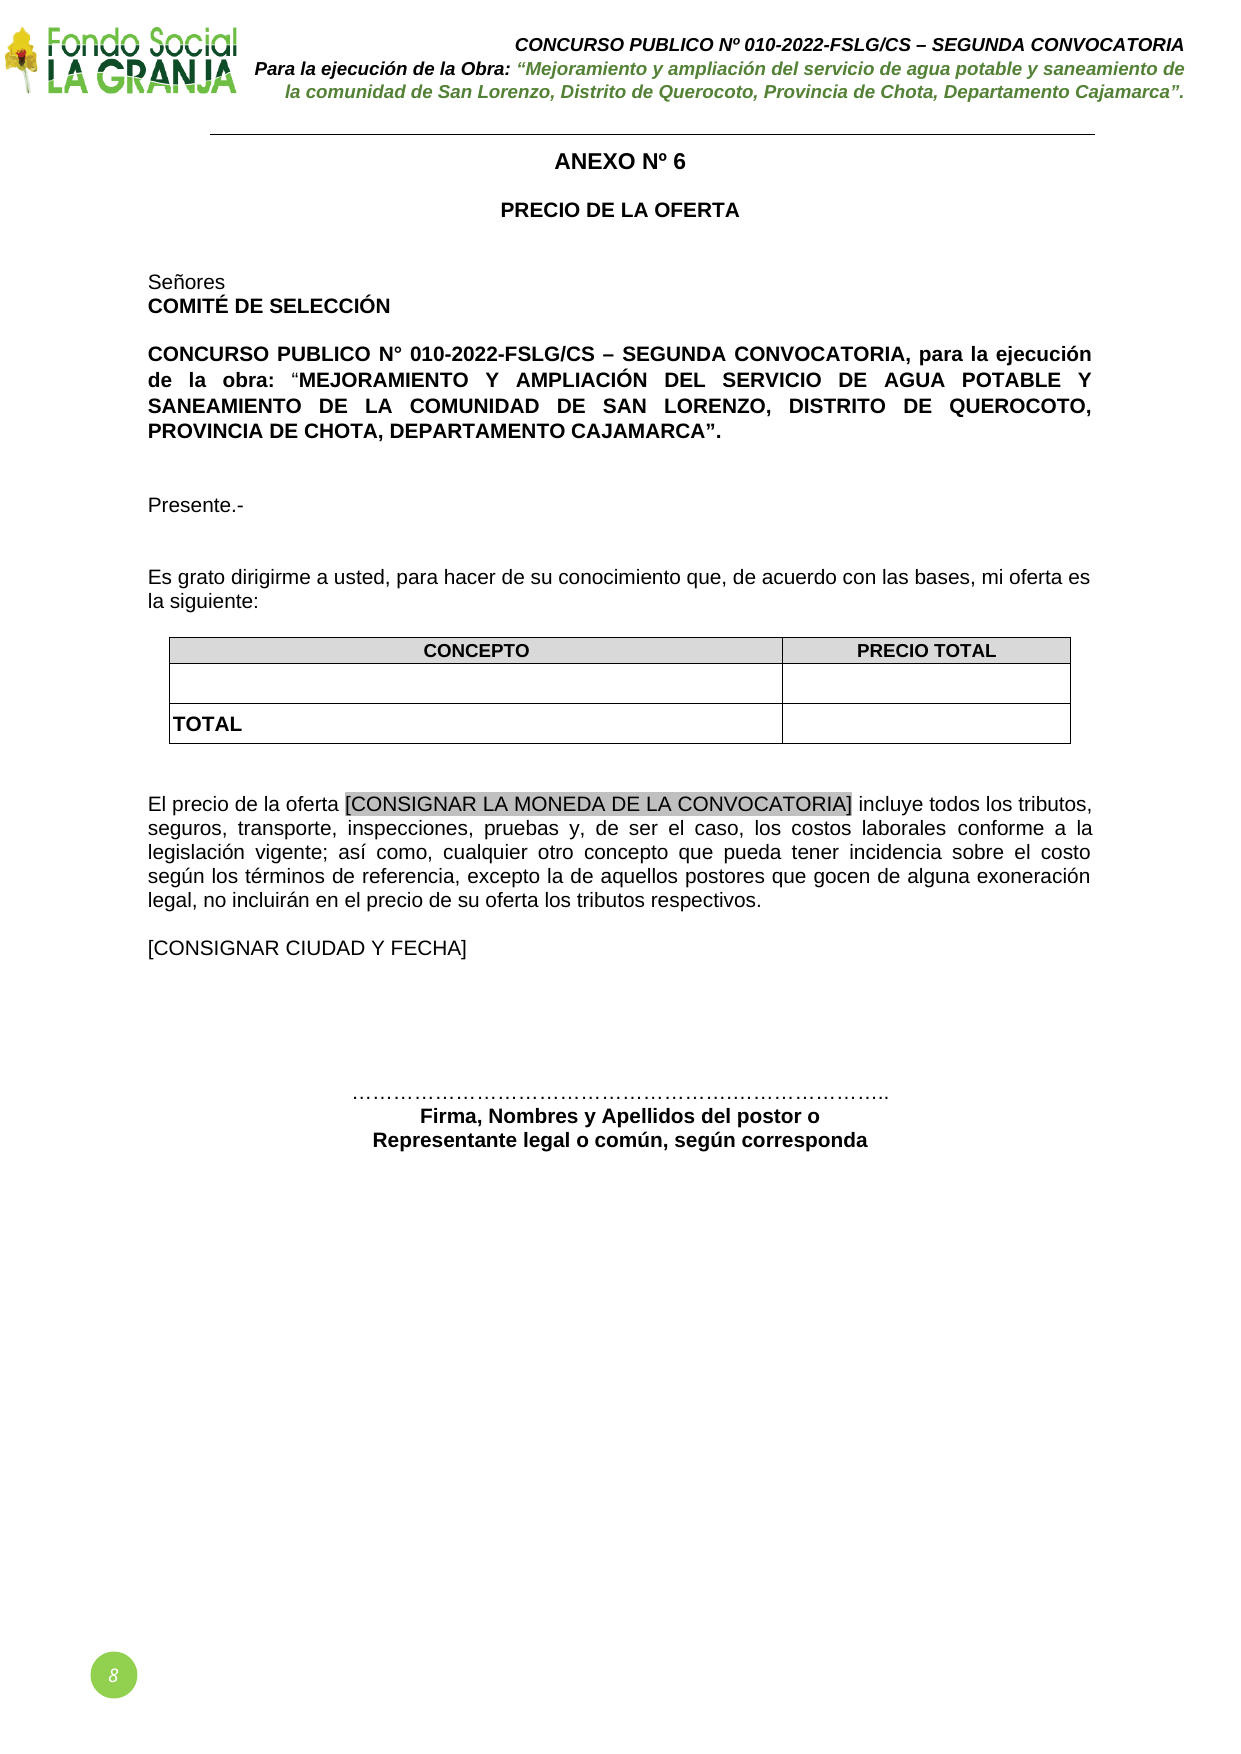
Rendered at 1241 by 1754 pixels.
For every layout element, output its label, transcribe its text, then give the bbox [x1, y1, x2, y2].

table_header CONCEPTO [170, 638, 782, 663]
table_cell TOTAL [170, 704, 782, 743]
text COMITÉ DE SELECCIÓN [148, 294, 1092, 318]
text [CONSIGNAR CIUDAD Y FECHA] [148, 936, 1092, 960]
text Presente.- [148, 493, 1092, 517]
table_cell [783, 664, 1070, 703]
picture [5, 27, 237, 94]
text ……………………………………………….………………….. [148, 1080, 1092, 1104]
text Señores [148, 270, 1092, 294]
text PRECIO DE LA OFERTA [148, 198, 1092, 222]
text ANEXO Nº 6 [148, 148, 1092, 174]
text Es grato dirigirme a usted, para hacer de su conocimiento que, de acuerdo con las bases, mi oferta es la siguiente: [148, 565, 1092, 613]
text Firma, Nombres y Apellidos del postor o [148, 1104, 1092, 1128]
table_header PRECIO TOTAL [783, 638, 1070, 663]
text CONCURSO PUBLICO N° 010-2022-FSLG/CS – SEGUNDA CONVOCATORIA, para la ejecución de la obra: “MEJORAMIENTO Y AMPLIACIÓN DEL SERVICIO DE AGUA POTABLE Y SANEAMIENTO DE LA COMUNIDAD DE SAN LORENZO, DISTRITO DE QUEROCOTO, PROVINCIA DE CHOTA, DEPARTAMENTO CAJAMARCA”. [148, 342, 1092, 443]
table_cell [783, 704, 1070, 743]
text El precio de la oferta [CONSIGNAR LA MONEDA DE LA CONVOCATORIA] incluye todos los tributos, seguros, transporte, inspecciones, pruebas y, de ser el caso, los costos laborales conforme a la legislación vigente; así como, cualquier otro concepto que pueda tener incidencia sobre el costo según los términos de referencia, excepto la de aquellos postores que gocen de alguna exoneración legal, no incluirán en el precio de su oferta los tributos respectivos. [148, 792, 1092, 912]
table_cell [170, 664, 782, 703]
text Representante legal o común, según corresponda [148, 1128, 1092, 1152]
